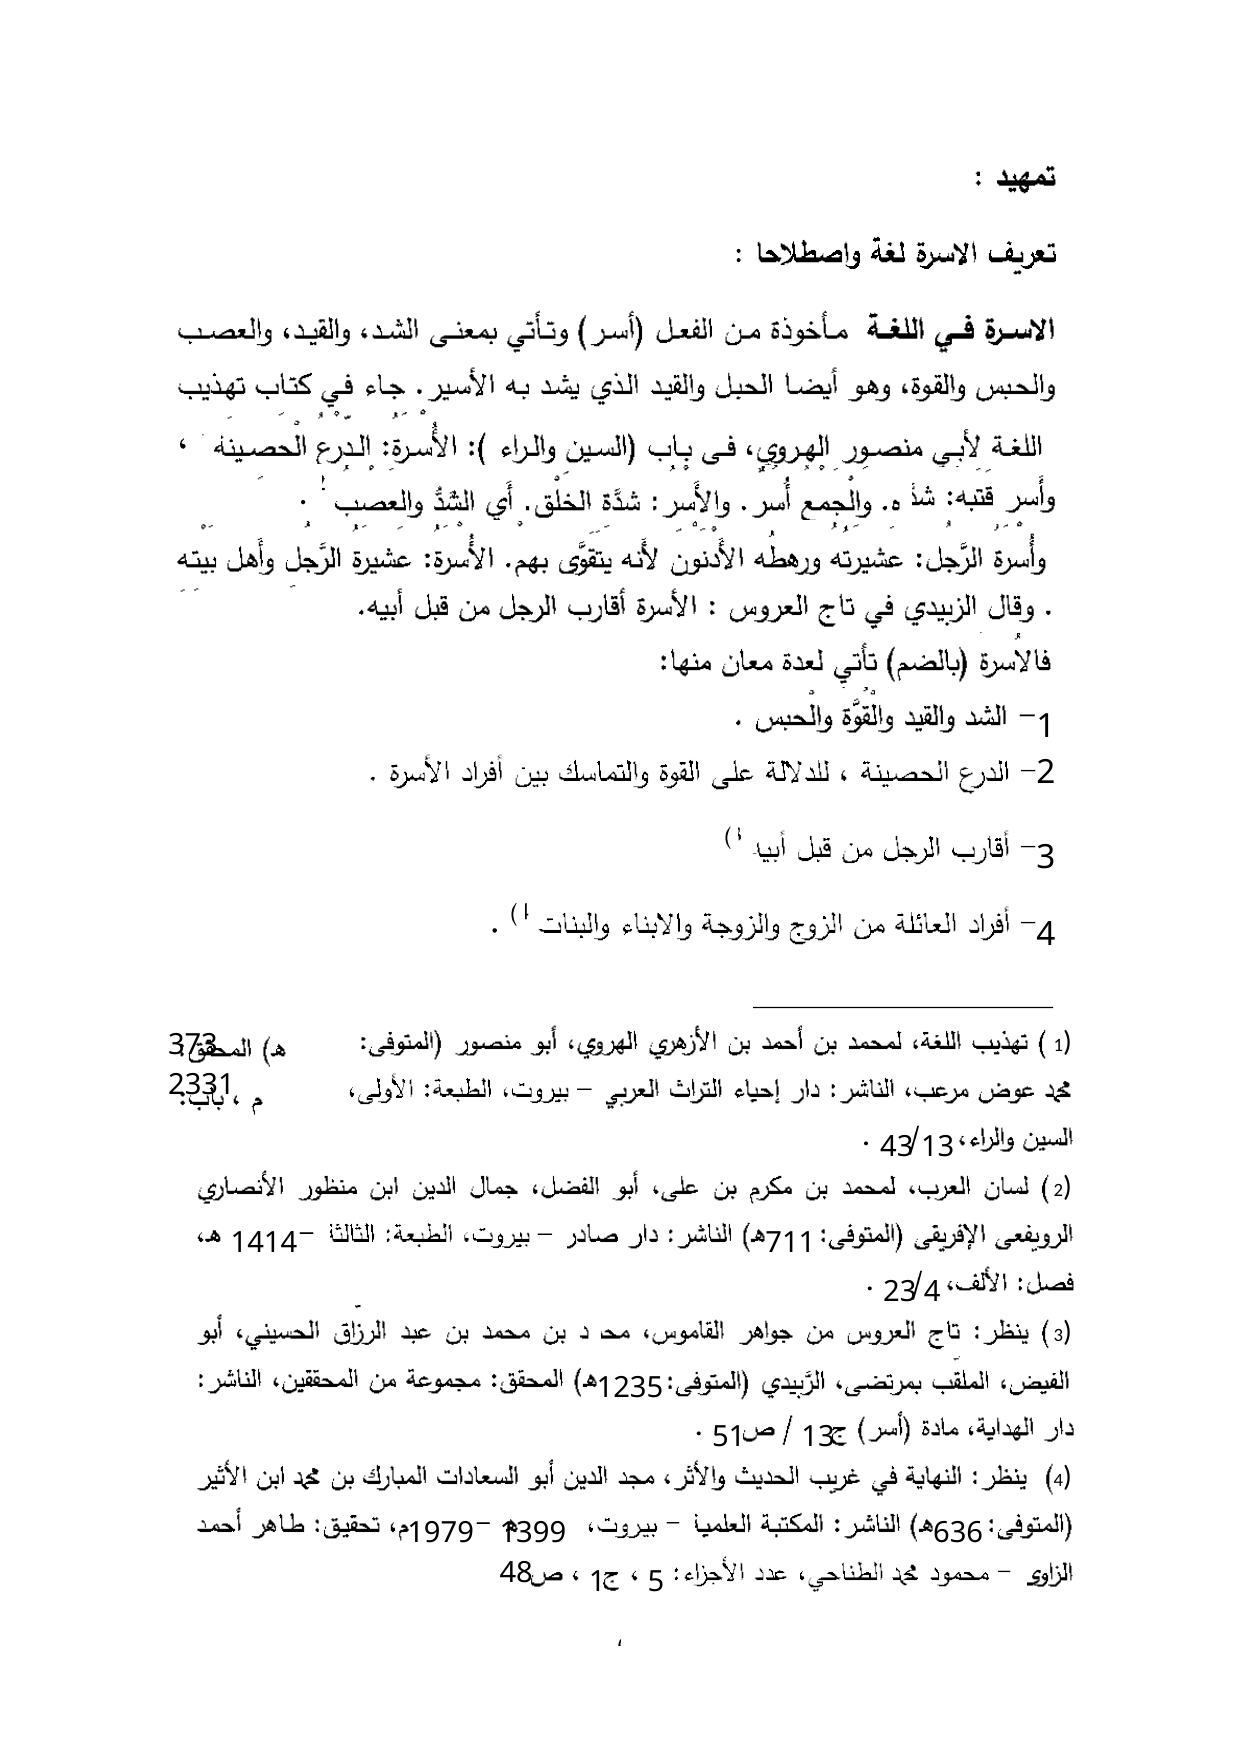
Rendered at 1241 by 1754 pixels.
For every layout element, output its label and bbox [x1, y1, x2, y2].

picture [1040, 926, 1048, 937]
picture [186, 1015, 1085, 1596]
picture [168, 1023, 296, 1121]
picture [733, 225, 1067, 281]
picture [962, 147, 1065, 204]
picture [166, 300, 1065, 799]
picture [724, 816, 1054, 875]
picture [489, 892, 1054, 951]
